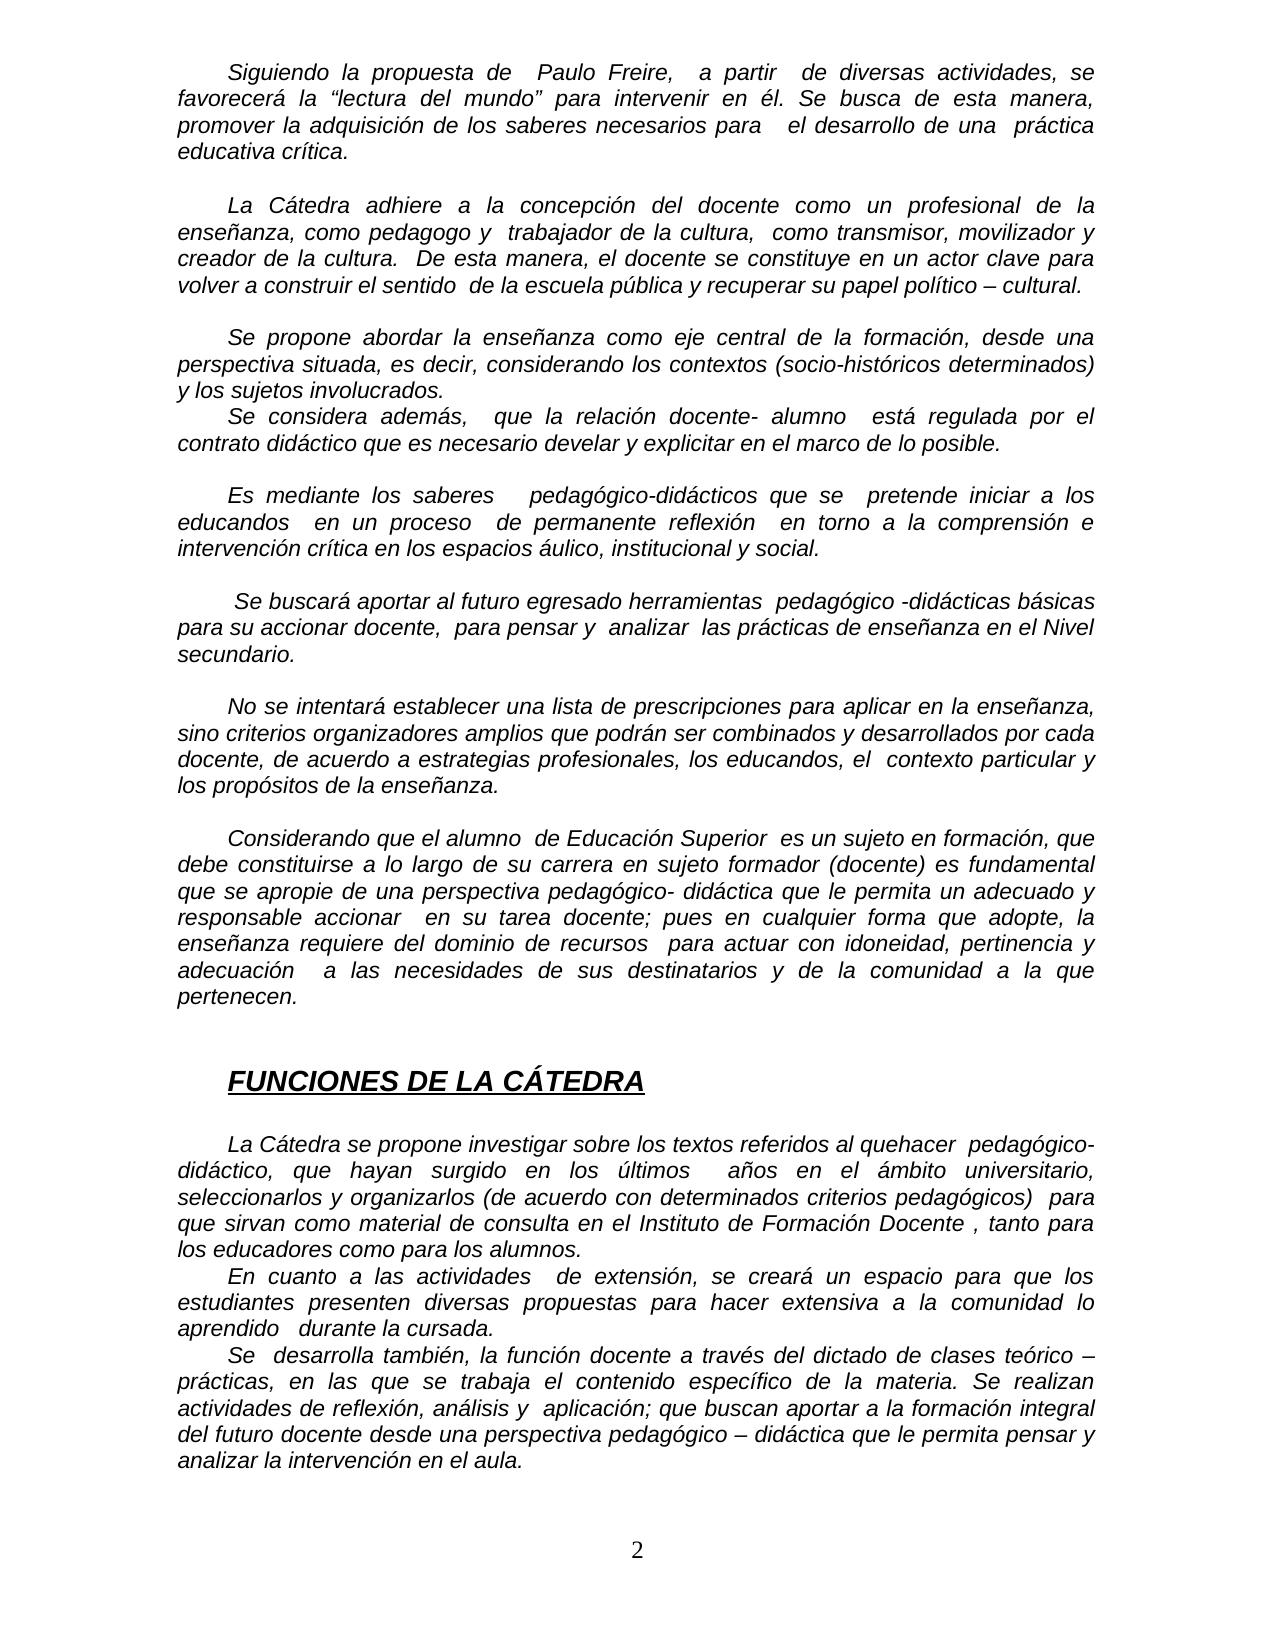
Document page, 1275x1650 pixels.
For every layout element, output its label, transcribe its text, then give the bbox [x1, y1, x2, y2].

text Se desarrolla también, la función docente a través del dictado de clases teórico –prácticas, en las que se trabaja el contenido específico de la materia. Se realizan actividades de reflexión, análisis y aplicación; que buscan aportar a la formación integral del futuro docente desde una perspectiva pedagógico – didáctica que le permita pensar y analizar la intervención en el aula. [177, 1342, 1098, 1473]
text Se propone abordar la enseñanza como eje central de la formación, desde una perspectiva situada, es decir, considerando los contextos (socio-históricos determinados) y los sujetos involucrados. [177, 324, 1098, 403]
text Se considera además, que la relación docente- alumno está regulada por el contrato didáctico que es necesario develar y explicitar en el marco de lo posible. [177, 403, 1098, 456]
text La Cátedra se propone investigar sobre los textos referidos al quehacer pedagógico- didáctico, que hayan surgido en los últimos años en el ámbito universitario, seleccionarlos y organizarlos (de acuerdo con determinados criterios pedagógicos) para que sirvan como material de consulta en el Instituto de Formación Docente , tanto para los educadores como para los alumnos. [177, 1131, 1098, 1263]
text La Cátedra adhiere a la concepción del docente como un profesional de la enseñanza, como pedagogo y trabajador de la cultura, como transmisor, movilizador y creador de la cultura. De esta manera, el docente se constituye en un actor clave para volver a construir el sentido de la escuela pública y recuperar su papel político – cultural. [177, 192, 1098, 298]
text En cuanto a las actividades de extensión, se creará un espacio para que los estudiantes presenten diversas propuestas para hacer extensiva a la comunidad lo aprendido durante la cursada. [177, 1263, 1098, 1342]
text Siguiendo la propuesta de Paulo Freire, a partir de diversas actividades, se favorecerá la “lectura del mundo” para intervenir en él. Se busca de esta manera, promover la adquisición de los saberes necesarios para el desarrollo de una práctica educativa crítica. [177, 59, 1098, 164]
text Es mediante los saberes pedagógico-didácticos que se pretende iniciar a los educandos en un proceso de permanente reflexión en torno a la comprensión e intervención crítica en los espacios áulico, institucional y social. [177, 482, 1098, 561]
text No se intentará establecer una lista de prescripciones para aplicar en la enseñanza, sino criterios organizadores amplios que podrán ser combinados y desarrollados por cada docente, de acuerdo a estrategias profesionales, los educandos, el contexto particular y los propósitos de la enseñanza. [177, 693, 1098, 799]
text Considerando que el alumno de Educación Superior es un sujeto en formación, que debe constituirse a lo largo de su carrera en sujeto formador (docente) es fundamental que se apropie de una perspectiva pedagógico- didáctica que le permita un adecuado y responsable accionar en su tarea docente; pues en cualquier forma que adopte, la enseñanza requiere del dominio de recursos para actuar con idoneidad, pertinencia y adecuación a las necesidades de sus destinatarios y de la comunidad a la que pertenecen. [177, 825, 1098, 1009]
text FUNCIONES DE LA CÁTEDRA [177, 1064, 1098, 1097]
text Se buscará aportar al futuro egresado herramientas pedagógico -didácticas básicas para su accionar docente, para pensar y analizar las prácticas de enseñanza en el Nivel secundario. [177, 588, 1098, 667]
